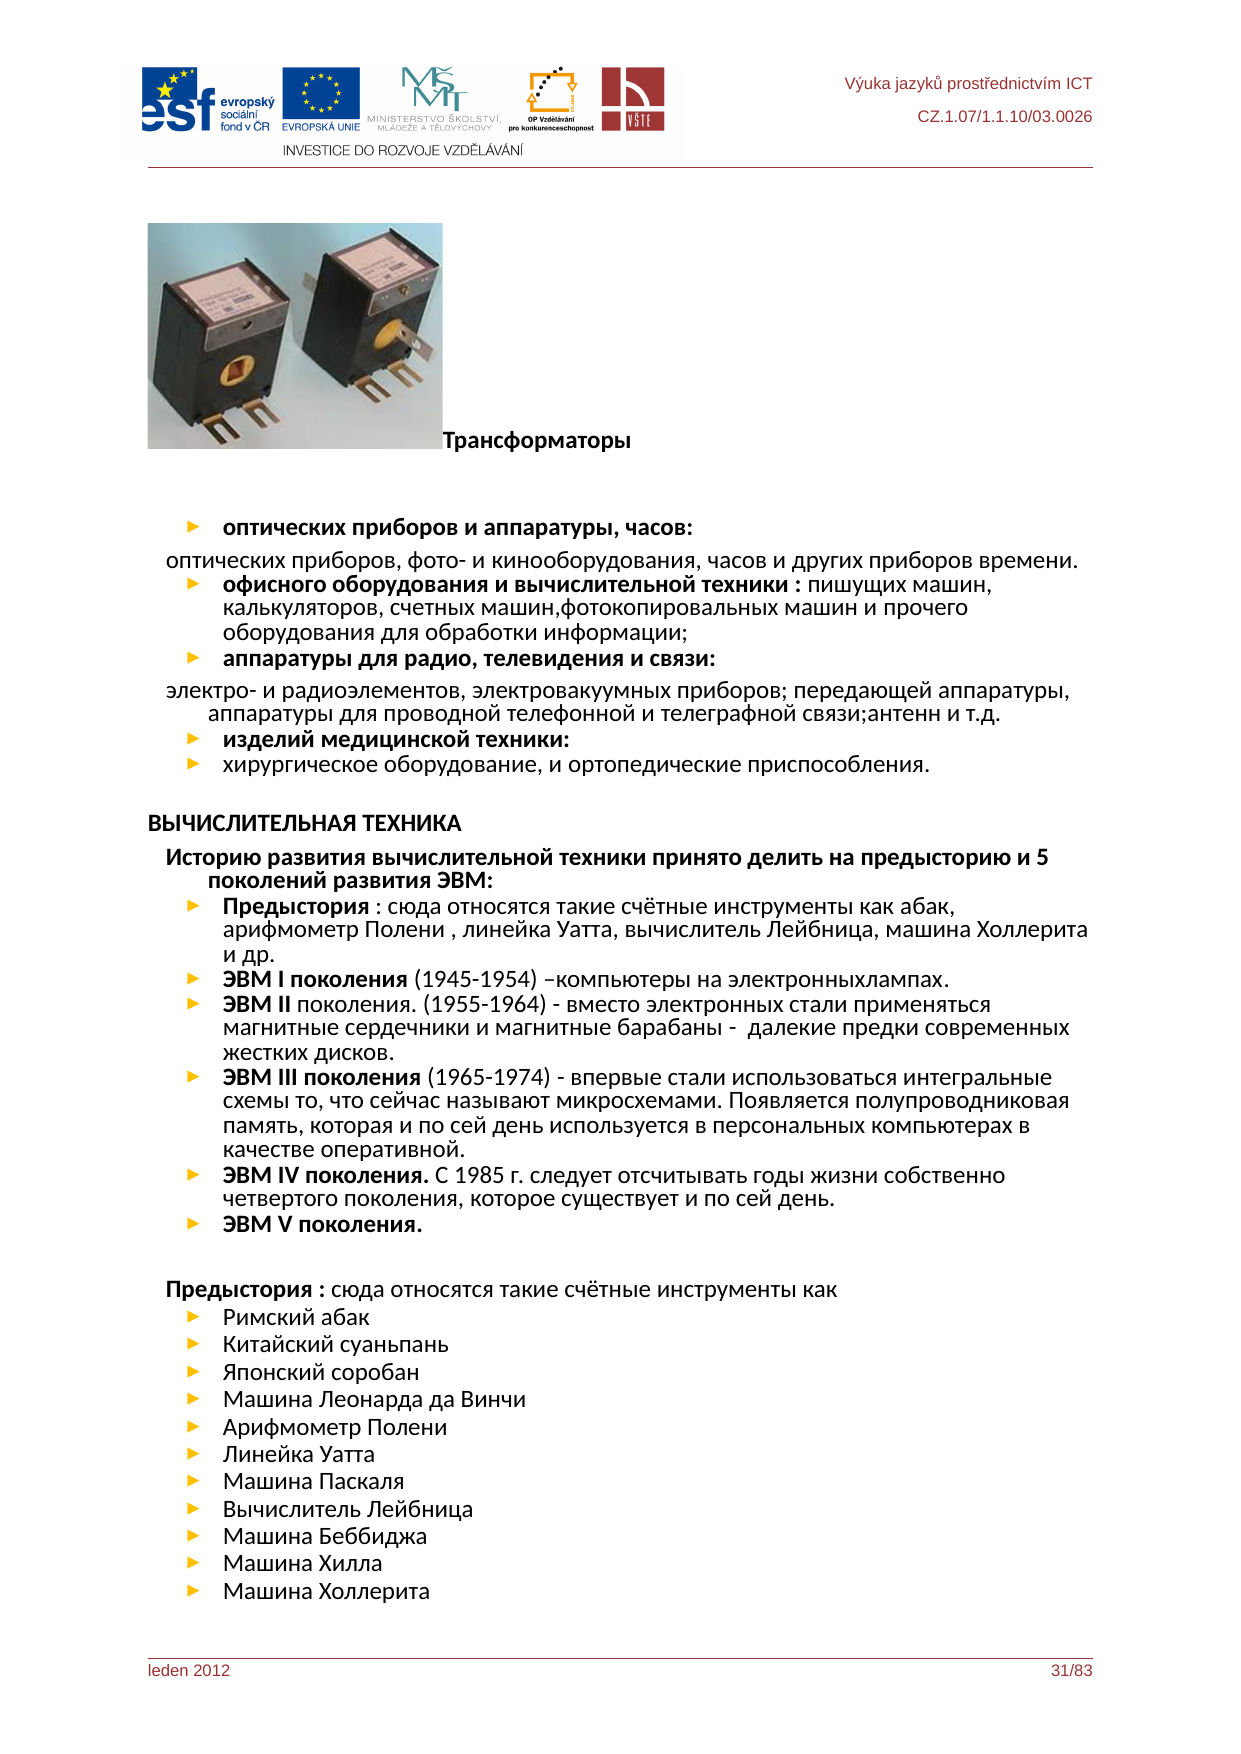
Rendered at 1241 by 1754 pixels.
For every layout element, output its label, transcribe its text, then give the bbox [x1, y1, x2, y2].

picture [147, 223, 443, 449]
list офисного оборудования и вычислительной техники : пишущих машин, калькуляторов, счетных машин,фотокопировальных машин и прочего оборудования для обработки информации; [185, 573, 1093, 647]
text Предыстория : сюда относятся такие счётные инструменты как [166, 1276, 1093, 1303]
list изделий медицинской техники: [185, 728, 1093, 752]
list Машина Беббиджа [185, 1523, 1093, 1550]
list Машина Хилла [185, 1550, 1093, 1577]
text Историю развития вычислительной техники принято делить на предысторию и 5 поколений развития ЭВМ: [166, 846, 1093, 895]
picture [120, 65, 686, 160]
list ЭВМ IV поколения. С 1985 г. следует отсчитывать годы жизни собственно четвертого поколения, которое существует и по сей день. [185, 1164, 1093, 1213]
text электро- и радиоэлементов, электровакуумных приборов; передающей аппаратуры, аппаратуры для проводной телефонной и телеграфной связи;антенн и т.д. [166, 679, 1093, 728]
list аппаратуры для радио, телевидения и связи: [185, 647, 1093, 671]
list ЭВМ III поколения (1965-1974) - впервые стали использоваться интегральные схемы то, что сейчас называют микросхемами. Появляется полупроводниковая память, которая и по сей день используется в персональных компьютерах в качестве оперативной. [185, 1066, 1093, 1164]
list Предыстория : сюда относятся такие счётные инструменты как aбак, aрифмометр Полени , линейка Уатта, вычислитель Лейбницa, машина Холлерита и др. [185, 895, 1093, 968]
list ЭВМ II поколения. (1955-1964) - вместо электронных стали применяться магнитные сердечники и магнитные барабаны - далекие предки современных жестких дисков. [185, 993, 1093, 1066]
list Арифмометр Полени [185, 1413, 1093, 1440]
list Японский соробан [185, 1358, 1093, 1386]
list Вычислитель Лейбница [185, 1495, 1093, 1523]
list ЭВМ V поколения. [185, 1213, 1093, 1237]
list Линейка Уатта [185, 1440, 1093, 1468]
list хирургическое оборудование, и ортопедическиe приспособления. [185, 752, 1093, 777]
list Римский абак [185, 1303, 1093, 1331]
list Китайский суаньпань [185, 1331, 1093, 1358]
list Машина Леонарда да Винчи [185, 1386, 1093, 1413]
list Машина Паскаля [185, 1468, 1093, 1495]
text ВЫЧИСЛИТЕЛЬНАЯ ТЕХНИКА [148, 807, 1093, 838]
list ЭВМ I поколения (1945-1954) –компьютеры на электронныхлампах. [185, 968, 1093, 993]
text oптических приборов, фото- и кинооборудования, часов и других приборов времени. [166, 549, 1093, 573]
list Машина Холлерита [185, 1577, 1093, 1605]
list оптических приборов и аппаратуры, часов: [185, 516, 1093, 541]
